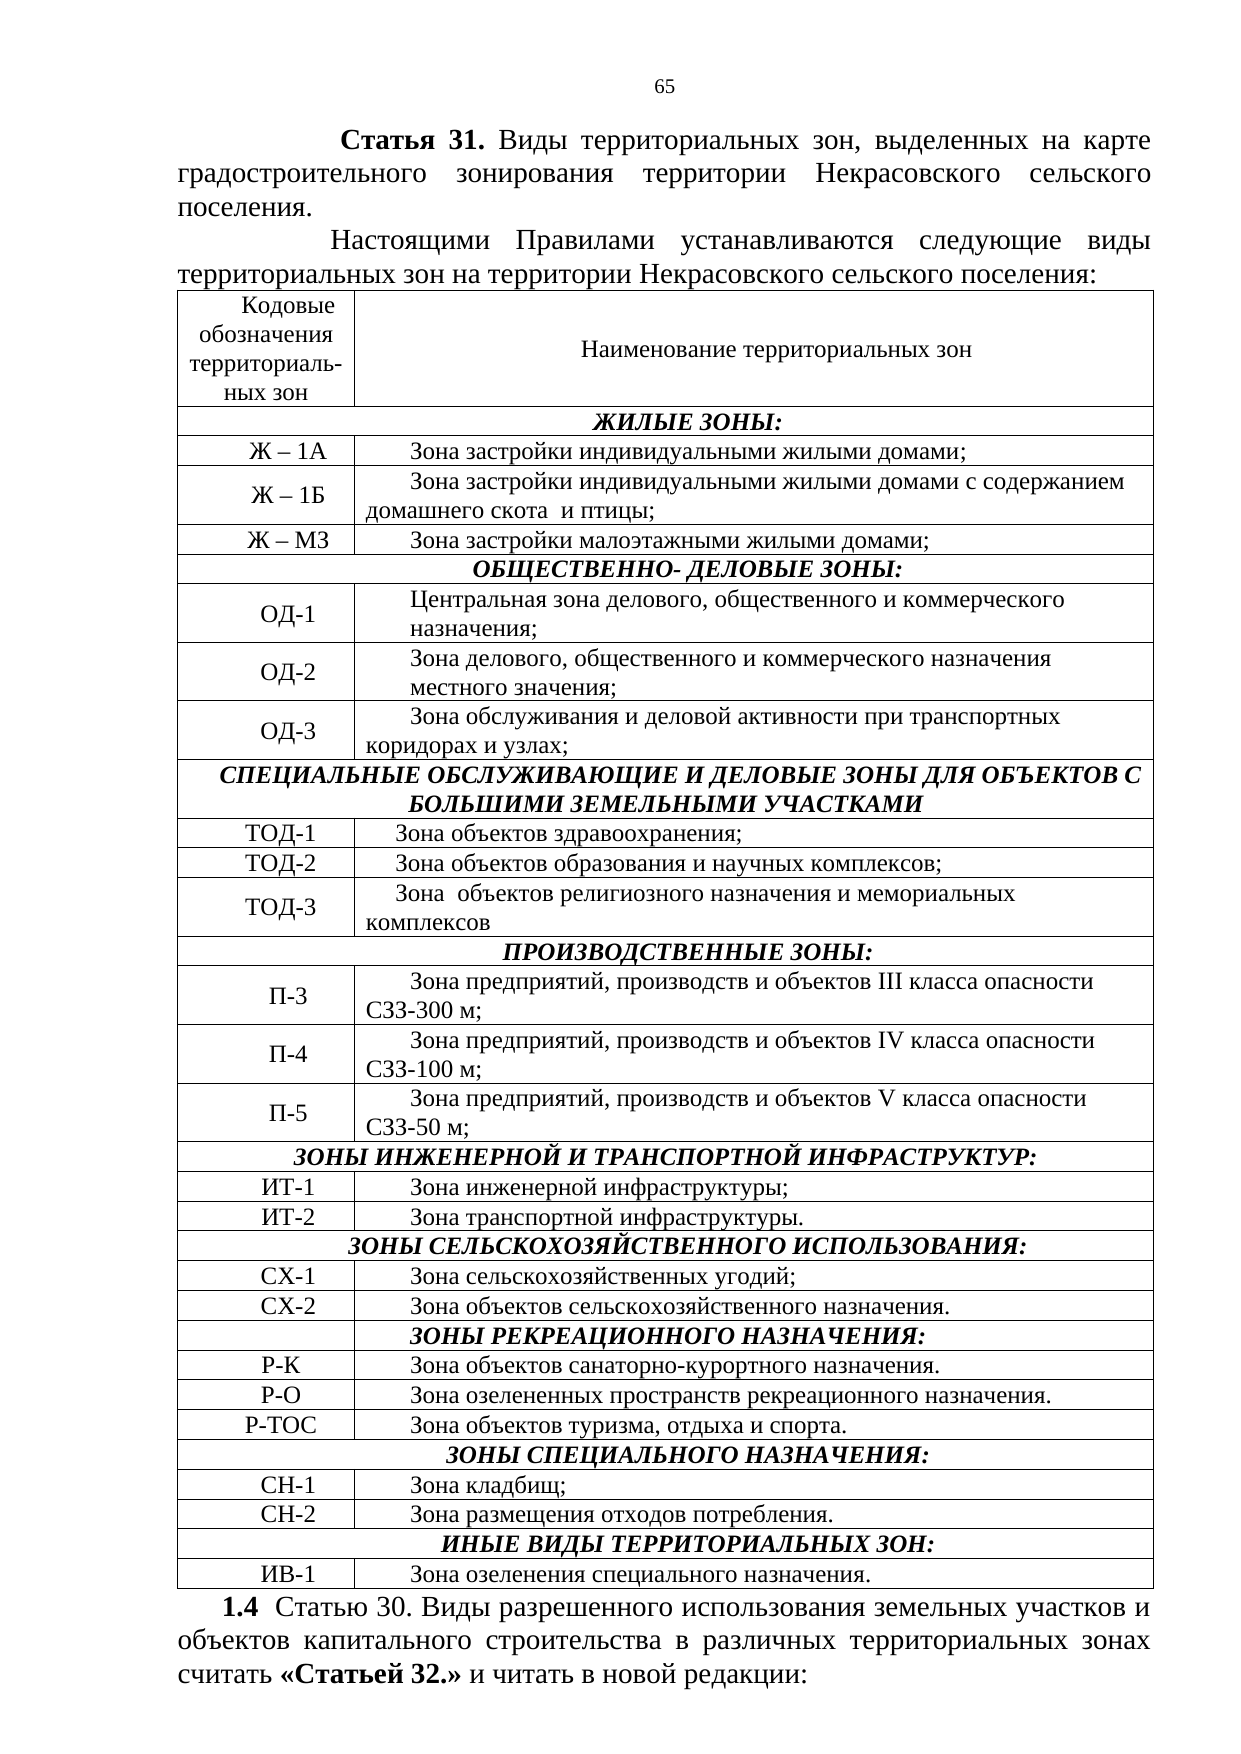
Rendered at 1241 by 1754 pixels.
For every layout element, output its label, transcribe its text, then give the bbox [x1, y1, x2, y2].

table_cell СН-1 [178, 1470, 354, 1498]
table_cell Зона озеленения специального назначения. [355, 1559, 1153, 1588]
table_cell Р-К [178, 1351, 354, 1379]
table_cell Ж – 1А [178, 436, 354, 465]
table_cell Зона объектов сельскохозяйственного назначения. [355, 1291, 1153, 1320]
table_cell Зона инженерной инфраструктуры; [355, 1172, 1153, 1201]
table_cell Зона объектов образования и научных комплексов; [355, 848, 1153, 877]
table_cell Зоны сельскохозяйственного использования: [178, 1231, 1153, 1260]
table_cell П-3 [178, 966, 354, 1024]
table_cell иные виды территориальных зон: [178, 1529, 1153, 1558]
table_cell ОД-3 [178, 701, 354, 759]
table_cell Зоны специального назначения: [178, 1440, 1153, 1469]
table_cell П-5 [178, 1084, 354, 1141]
table_header Наименование территориальных зон [355, 291, 1153, 406]
table_cell Зона объектов здравоохранения; [355, 819, 1153, 847]
table_cell Зона предприятий, производств и объектов IV класса опасности СЗЗ-100 м; [355, 1025, 1153, 1082]
table_cell Зона застройки индивидуальными жилыми домами с содержанием домашнего скота и птицы; [355, 466, 1153, 524]
table_cell Жилые зоны: [178, 407, 1153, 435]
table_cell Р-О [178, 1380, 354, 1409]
table_cell Ж – 1Б [178, 466, 354, 524]
table_cell ИТ-1 [178, 1172, 354, 1201]
table_cell СХ-1 [178, 1261, 354, 1290]
table_cell Зона предприятий, производств и объектов III класса опасности СЗЗ-300 м; [355, 966, 1153, 1024]
table_cell Зона кладбищ; [355, 1470, 1153, 1498]
table_cell Зона озелененных пространств рекреационного назначения. [355, 1380, 1153, 1409]
table_cell Зона транспортной инфраструктуры. [355, 1202, 1153, 1230]
table_cell ОД-1 [178, 584, 354, 642]
table_cell Зона делового, общественного и коммерческого назначения местного значения; [355, 643, 1153, 700]
table_cell Зона предприятий, производств и объектов V класса опасности СЗЗ-50 м; [355, 1084, 1153, 1141]
table_cell Ж – МЗ [178, 525, 354, 553]
table_cell Зона застройки индивидуальными жилыми домами; [355, 436, 1153, 465]
table_cell Зоны инженерной и транспортной инфраструктур: [178, 1142, 1153, 1171]
table_cell Зона объектов религиозного назначения и мемориальных комплексов [355, 878, 1153, 936]
table_cell ОД-2 [178, 643, 354, 700]
table_cell ИТ-2 [178, 1202, 354, 1230]
table_cell ТОД-3 [178, 878, 354, 936]
table_cell ТОД-1 [178, 819, 354, 847]
table_cell ИВ-1 [178, 1559, 354, 1588]
table_cell [178, 1321, 354, 1349]
table_cell П-4 [178, 1025, 354, 1082]
text Статья 31. Виды территориальных зон, выделенных на карте градостроительного зонирования территории Некрасовского сельского поселения. [177, 122, 1152, 222]
table_cell Р-ТОС [178, 1410, 354, 1439]
table_cell СН-2 [178, 1500, 354, 1528]
table_cell ОБЩЕСТВЕННО- ДЕЛОВЫЕ ЗОНЫ: [178, 555, 1153, 583]
table_header Кодовые обозначения территориаль-ных зон [178, 291, 354, 406]
table_cell Зона размещения отходов потребления. [355, 1500, 1153, 1528]
table_cell СХ-2 [178, 1291, 354, 1320]
table_cell Зона объектов туризма, отдыха и спорта. [355, 1410, 1153, 1439]
table_cell Зона объектов санаторно-курортного назначения. [355, 1351, 1153, 1379]
table_cell Зона сельскохозяйственных угодий; [355, 1261, 1153, 1290]
table_cell Зоны рекреационного назначения: [355, 1321, 1153, 1349]
table_cell Зона застройки малоэтажными жилыми домами; [355, 525, 1153, 553]
table_cell Центральная зона делового, общественного и коммерческого назначения; [355, 584, 1153, 642]
text Настоящими Правилами устанавливаются следующие виды территориальных зон на территории Некрасовского сельского поселения: [177, 222, 1152, 289]
table_cell Производственные зоны: [178, 937, 1153, 965]
table_cell Зона обслуживания и деловой активности при транспортных коридорах и узлах; [355, 701, 1153, 759]
text 1.4 Статью 30. Виды разрешенного использования земельных участков и объектов капитального строительства в различных территориальных зонах считать «Статьей 32.» и читать в новой редакции: [177, 1589, 1152, 1689]
table_cell ТОД-2 [178, 848, 354, 877]
table_cell СПЕЦИАЛЬНЫЕ ОБСЛУЖИВАЮЩИЕ И ДЕЛОВЫЕ ЗОНЫ ДЛЯ ОБЪЕКТОВ С БОЛЬШИМИ ЗЕМЕЛЬНЫМИ УЧАСТКАМИ [178, 760, 1153, 817]
